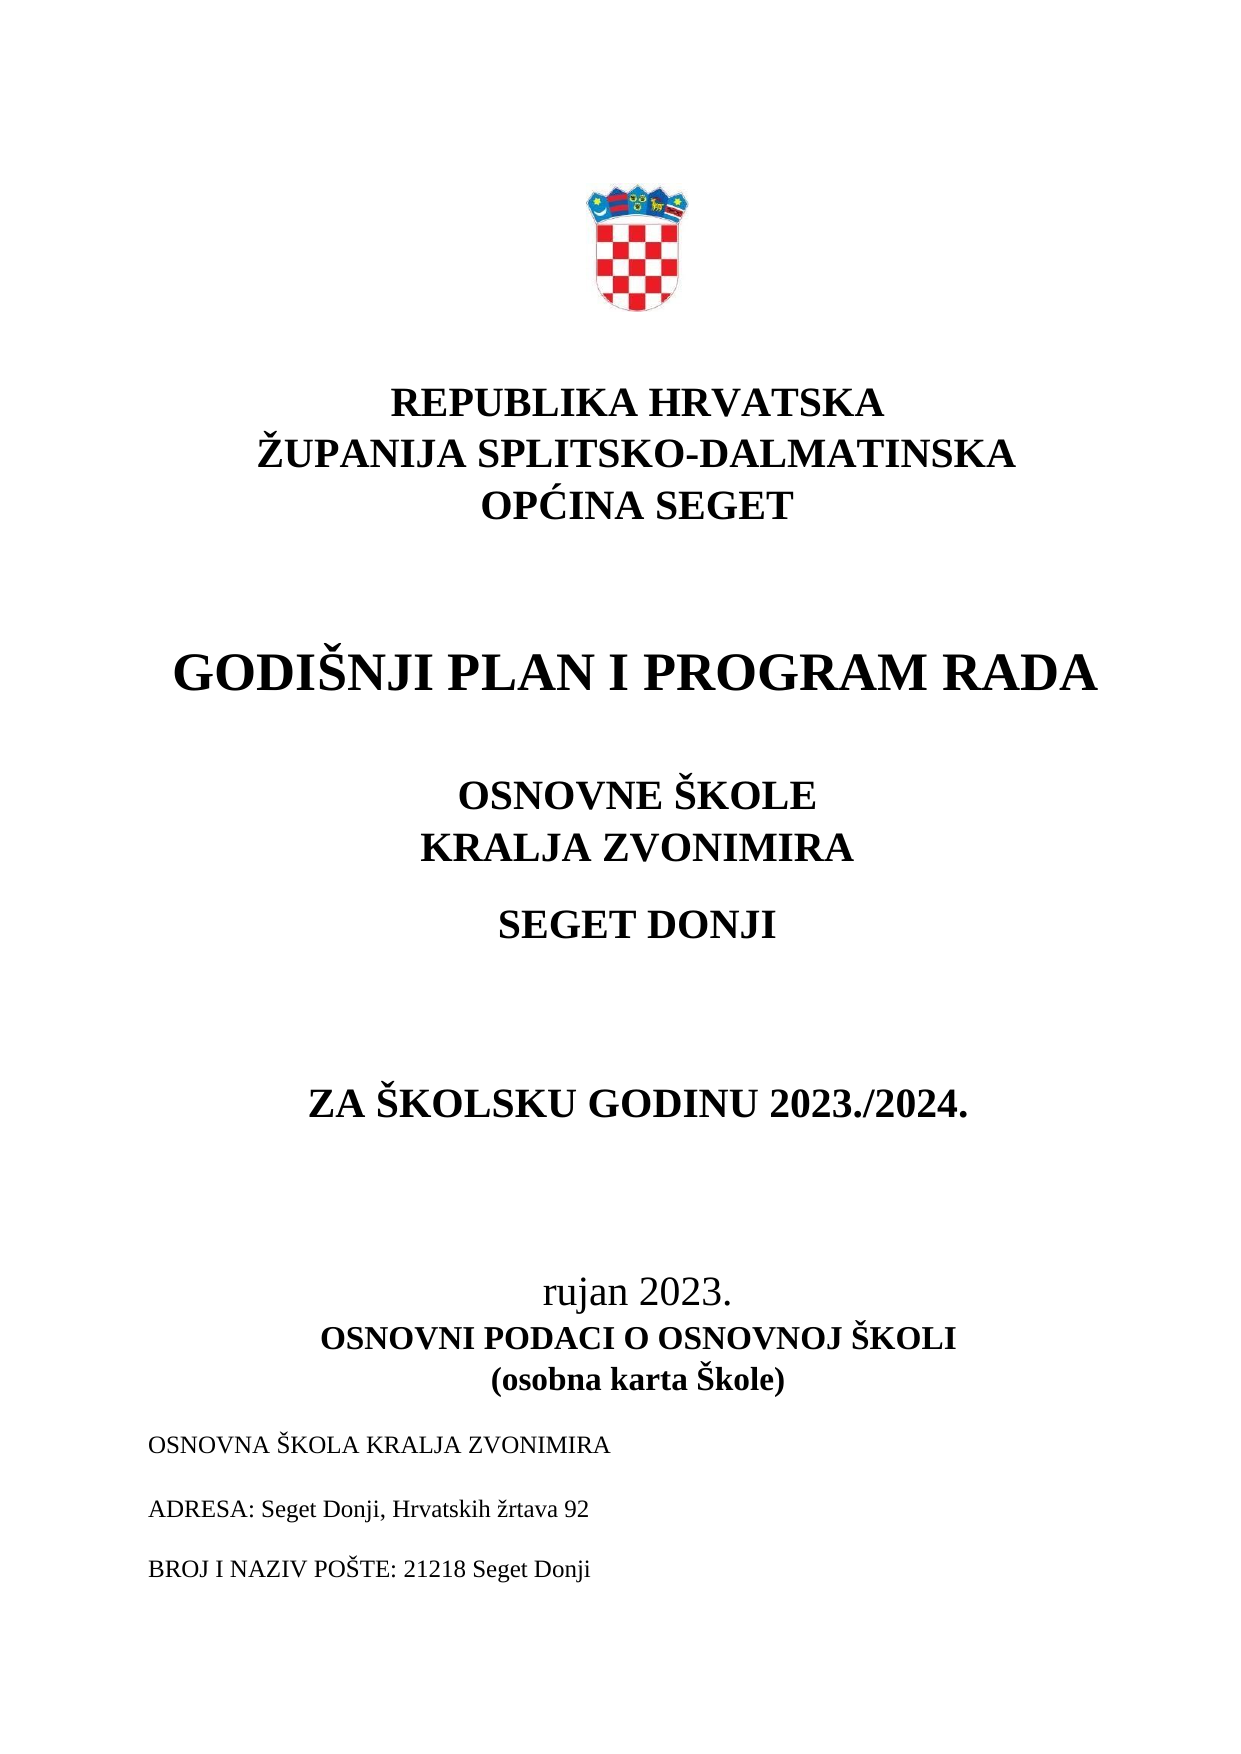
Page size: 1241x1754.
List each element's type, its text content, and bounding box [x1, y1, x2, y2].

text BROJ I NAZIV POŠTE: 21218 Seget Donji [147, 1554, 1127, 1582]
text ŽUPANIJA SPLITSKO-DALMATINSKA [256, 429, 1128, 477]
text REPUBLIKA HRVATSKA [147, 377, 1128, 425]
picture [585, 183, 689, 312]
text ZA ŠKOLSKU GODINU 2023./2024. [307, 1079, 1128, 1127]
text OSNOVNE ŠKOLE [147, 771, 1128, 819]
subtitle GODIŠNJI PLAN I PROGRAM RADA [64, 640, 1099, 703]
text rujan 2023. [147, 1266, 1128, 1314]
text OSNOVNI PODACI O OSNOVNOJ ŠKOLI [64, 1318, 957, 1356]
text OSNOVNA ŠKOLA KRALJA ZVONIMIRA [147, 1430, 1127, 1459]
text ADRESA: Seget Donji, Hrvatskih žrtava 92 [147, 1494, 1127, 1523]
text KRALJA ZVONIMIRA [147, 822, 1128, 870]
subtitle (osobna karta Škole) [491, 1359, 1128, 1398]
text SEGET DONJI [147, 899, 1128, 947]
text OPĆINA SEGET [147, 481, 1127, 529]
